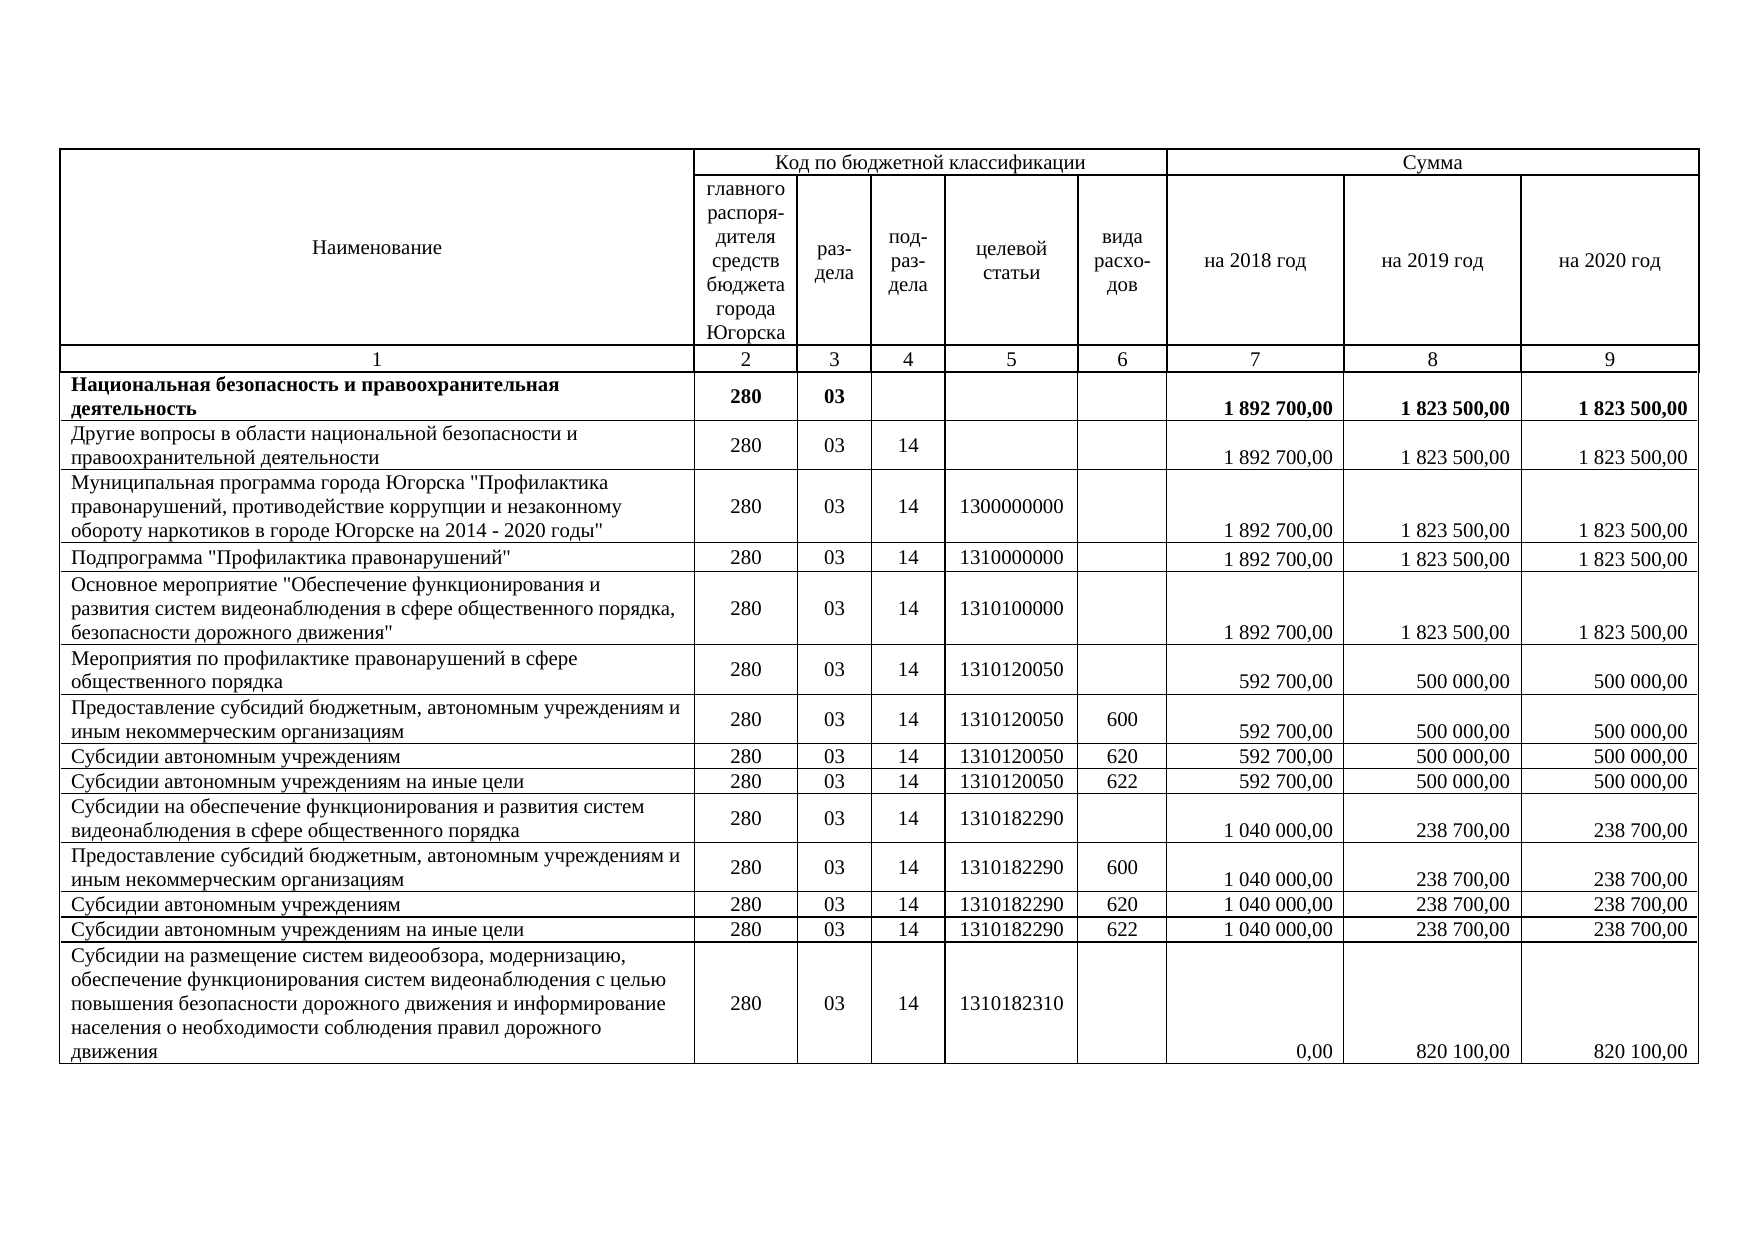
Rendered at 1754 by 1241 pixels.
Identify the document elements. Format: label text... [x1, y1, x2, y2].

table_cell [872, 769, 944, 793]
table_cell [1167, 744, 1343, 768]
table_header Код по бюджетной классификации [695, 150, 1166, 174]
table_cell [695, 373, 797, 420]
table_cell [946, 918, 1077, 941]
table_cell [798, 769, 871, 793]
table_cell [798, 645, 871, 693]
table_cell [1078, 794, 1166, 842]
table_cell целевой статьи [946, 176, 1077, 344]
table_cell вида расхо-дов [1079, 176, 1166, 344]
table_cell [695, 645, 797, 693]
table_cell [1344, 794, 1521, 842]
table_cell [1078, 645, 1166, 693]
table_cell под-раз-дела [872, 176, 944, 344]
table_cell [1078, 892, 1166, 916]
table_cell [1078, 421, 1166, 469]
table_cell раз-дела [798, 176, 870, 344]
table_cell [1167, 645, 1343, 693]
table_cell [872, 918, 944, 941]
table_cell 2 [695, 346, 796, 371]
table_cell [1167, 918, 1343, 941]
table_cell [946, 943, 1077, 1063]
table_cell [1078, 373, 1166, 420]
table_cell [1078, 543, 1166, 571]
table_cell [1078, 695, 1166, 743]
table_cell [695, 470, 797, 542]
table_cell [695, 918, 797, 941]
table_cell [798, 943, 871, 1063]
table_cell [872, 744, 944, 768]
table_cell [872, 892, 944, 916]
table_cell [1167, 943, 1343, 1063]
table_header Наименование [61, 150, 693, 344]
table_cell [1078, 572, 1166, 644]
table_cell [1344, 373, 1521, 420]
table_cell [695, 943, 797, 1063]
table_cell 1 [61, 346, 693, 371]
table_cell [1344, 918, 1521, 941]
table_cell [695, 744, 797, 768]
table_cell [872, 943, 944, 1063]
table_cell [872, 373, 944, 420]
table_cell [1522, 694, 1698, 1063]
table_cell 3 [798, 346, 870, 371]
table_cell главного распоря-дителя средств бюджета города Югорска [695, 176, 796, 344]
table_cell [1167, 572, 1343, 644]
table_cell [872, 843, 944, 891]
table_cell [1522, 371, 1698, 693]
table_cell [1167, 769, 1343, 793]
table_cell 9 [1522, 346, 1698, 371]
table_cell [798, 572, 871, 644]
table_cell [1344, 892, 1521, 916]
table_cell 8 [1345, 346, 1520, 371]
table_cell 4 [872, 346, 944, 371]
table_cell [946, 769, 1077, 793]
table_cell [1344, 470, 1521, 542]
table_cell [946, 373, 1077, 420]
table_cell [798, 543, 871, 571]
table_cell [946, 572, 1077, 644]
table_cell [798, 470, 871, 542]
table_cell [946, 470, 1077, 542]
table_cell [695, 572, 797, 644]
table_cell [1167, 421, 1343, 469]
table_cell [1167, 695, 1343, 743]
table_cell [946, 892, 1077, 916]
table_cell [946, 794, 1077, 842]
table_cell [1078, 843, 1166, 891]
table_cell 7 [1168, 346, 1343, 371]
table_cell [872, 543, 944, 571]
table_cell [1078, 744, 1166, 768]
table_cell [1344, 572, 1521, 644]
table_cell 6 [1079, 346, 1166, 371]
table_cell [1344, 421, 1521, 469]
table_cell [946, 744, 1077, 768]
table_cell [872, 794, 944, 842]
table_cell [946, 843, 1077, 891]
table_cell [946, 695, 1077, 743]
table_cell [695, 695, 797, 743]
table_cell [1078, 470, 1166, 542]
table_cell 5 [946, 346, 1077, 371]
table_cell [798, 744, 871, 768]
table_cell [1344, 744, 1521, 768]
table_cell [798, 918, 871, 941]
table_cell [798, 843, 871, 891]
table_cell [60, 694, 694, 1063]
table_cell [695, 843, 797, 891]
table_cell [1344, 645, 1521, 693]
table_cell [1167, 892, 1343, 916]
table_header Сумма [1168, 150, 1698, 174]
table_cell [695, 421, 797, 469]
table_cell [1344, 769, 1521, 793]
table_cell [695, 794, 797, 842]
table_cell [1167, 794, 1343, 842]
table_cell на 2020 год [1522, 176, 1698, 344]
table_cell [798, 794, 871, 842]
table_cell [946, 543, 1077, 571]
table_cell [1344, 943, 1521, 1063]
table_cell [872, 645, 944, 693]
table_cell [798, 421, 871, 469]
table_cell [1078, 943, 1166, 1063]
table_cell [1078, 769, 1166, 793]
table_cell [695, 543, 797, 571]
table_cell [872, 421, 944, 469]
table_cell на 2018 год [1168, 176, 1343, 344]
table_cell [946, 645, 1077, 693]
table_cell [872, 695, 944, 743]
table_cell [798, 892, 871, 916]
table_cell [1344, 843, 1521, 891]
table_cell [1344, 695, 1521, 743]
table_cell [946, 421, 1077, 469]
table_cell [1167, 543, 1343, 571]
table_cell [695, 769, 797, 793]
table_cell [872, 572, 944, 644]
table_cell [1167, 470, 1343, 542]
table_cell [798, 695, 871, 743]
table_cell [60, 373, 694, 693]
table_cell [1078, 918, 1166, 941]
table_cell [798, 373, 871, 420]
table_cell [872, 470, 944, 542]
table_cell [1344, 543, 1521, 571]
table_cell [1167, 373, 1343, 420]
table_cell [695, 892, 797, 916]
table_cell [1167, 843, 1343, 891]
table_cell на 2019 год [1345, 176, 1520, 344]
